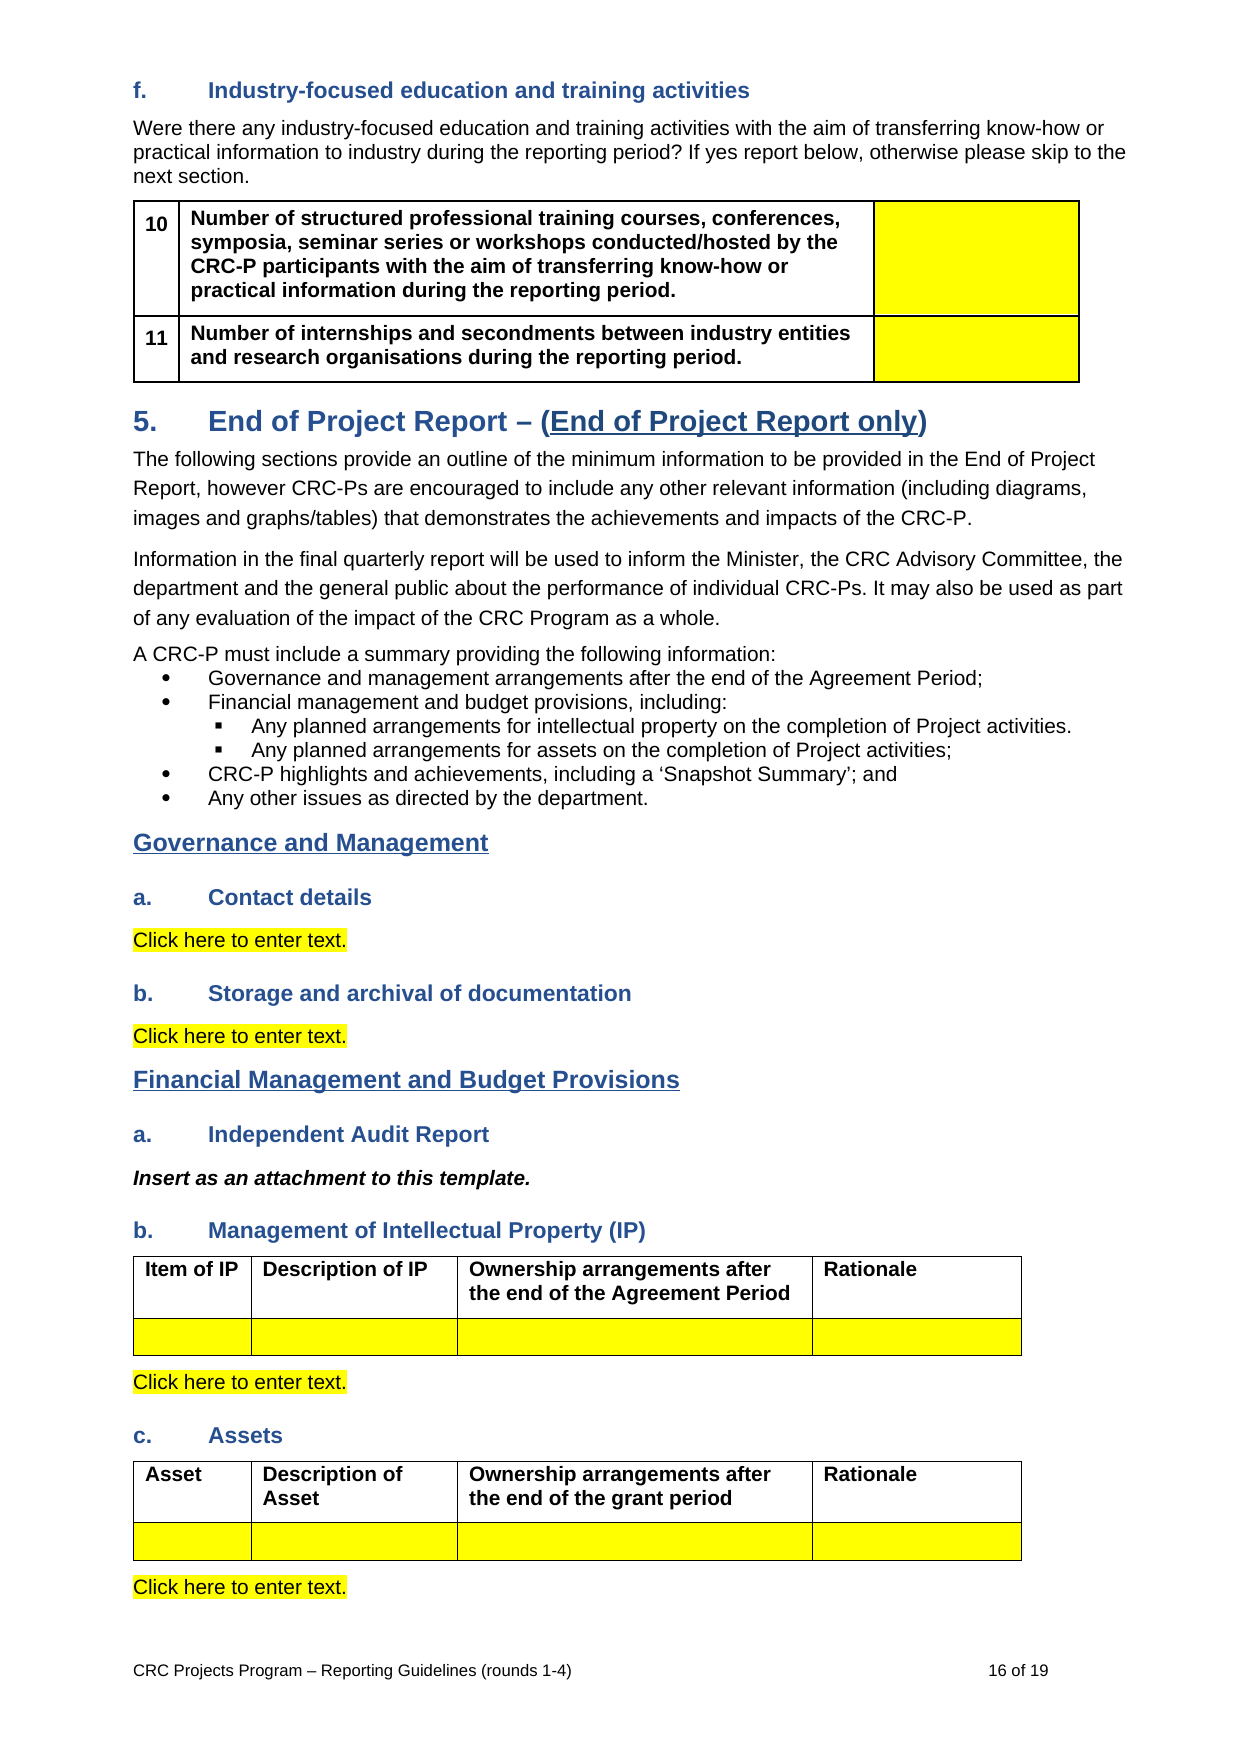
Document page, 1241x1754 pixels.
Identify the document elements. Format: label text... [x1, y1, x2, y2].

table_header Ownership arrangements after the end of the grant period [458, 1462, 812, 1522]
subtitle Assets [133, 1419, 1137, 1448]
table_header Ownership arrangements after the end of the Agreement Period [458, 1257, 812, 1317]
text Information in the final quarterly report will be used to inform the Minister, the CRC Advisory Committee, the department and the general public about the performance of individual CRC-Ps. It may also be used as part of any evaluation of the impact of the CRC Program as a whole. [133, 542, 1137, 629]
table_header Description of IP [252, 1257, 457, 1317]
table_header Number of structured professional training courses, conferences, symposia, seminar series or workshops conducted/hosted by the CRC-P participants with the aim of transferring know-how or practical information during the reporting period. [180, 202, 873, 314]
subtitle Contact details [133, 881, 1137, 910]
table_header Description of Asset [252, 1462, 457, 1522]
table_cell [252, 1523, 457, 1560]
text Were there any industry-focused education and training activities with the aim of transferring know-how or practical information to industry during the reporting period? If yes report below, otherwise please skip to the next section. [133, 116, 1137, 187]
subtitle Storage and archival of documentation [133, 977, 1137, 1006]
table_header 10 [135, 202, 178, 314]
table_header Item of IP [134, 1257, 251, 1317]
list Any other issues as directed by the department. [162, 786, 1137, 810]
text Governance and Management [133, 831, 1137, 856]
list Any planned arrangements for assets on the completion of Project activities; [213, 738, 1137, 762]
table_cell Number of internships and secondments between industry entities and research organisations during the reporting period. [180, 317, 873, 381]
table_cell [813, 1523, 1021, 1560]
list Financial management and budget provisions, including: [162, 690, 1137, 714]
list Any planned arrangements for intellectual property on the completion of Project activities. [213, 714, 1137, 738]
subtitle Industry-focused education and training activities [133, 74, 1137, 103]
table_cell [458, 1523, 812, 1560]
text Insert as an attachment to this template. [133, 1160, 1137, 1189]
text The following sections provide an outline of the minimum information to be provided in the End of Project Report, however CRC-Ps are encouraged to include any other relevant information (including diagrams, images and graphs/tables) that demonstrates the achievements and impacts of the CRC-P. [133, 442, 1137, 529]
table_cell [134, 1319, 251, 1355]
subtitle Independent Audit Report [133, 1118, 1137, 1148]
table_cell [875, 317, 1078, 381]
text Financial Management and Budget Provisions [133, 1068, 1137, 1093]
subtitle End of Project Report – (End of Project Report only) [133, 404, 1137, 438]
list CRC-P highlights and achievements, including a ‘Snapshot Summary’; and [162, 762, 1137, 786]
table_cell [458, 1319, 812, 1355]
table_header Rationale [813, 1257, 1021, 1317]
table_cell [134, 1523, 251, 1560]
table_header [875, 202, 1078, 314]
table_header Asset [134, 1462, 251, 1522]
table_cell [813, 1319, 1021, 1355]
table_cell [252, 1319, 457, 1355]
table_cell 11 [135, 317, 178, 381]
list Governance and management arrangements after the end of the Agreement Period; [162, 666, 1137, 690]
text A CRC-P must include a summary providing the following information: [133, 642, 1137, 666]
table_header Rationale [813, 1462, 1021, 1522]
subtitle Management of Intellectual Property (IP) [133, 1214, 1137, 1243]
